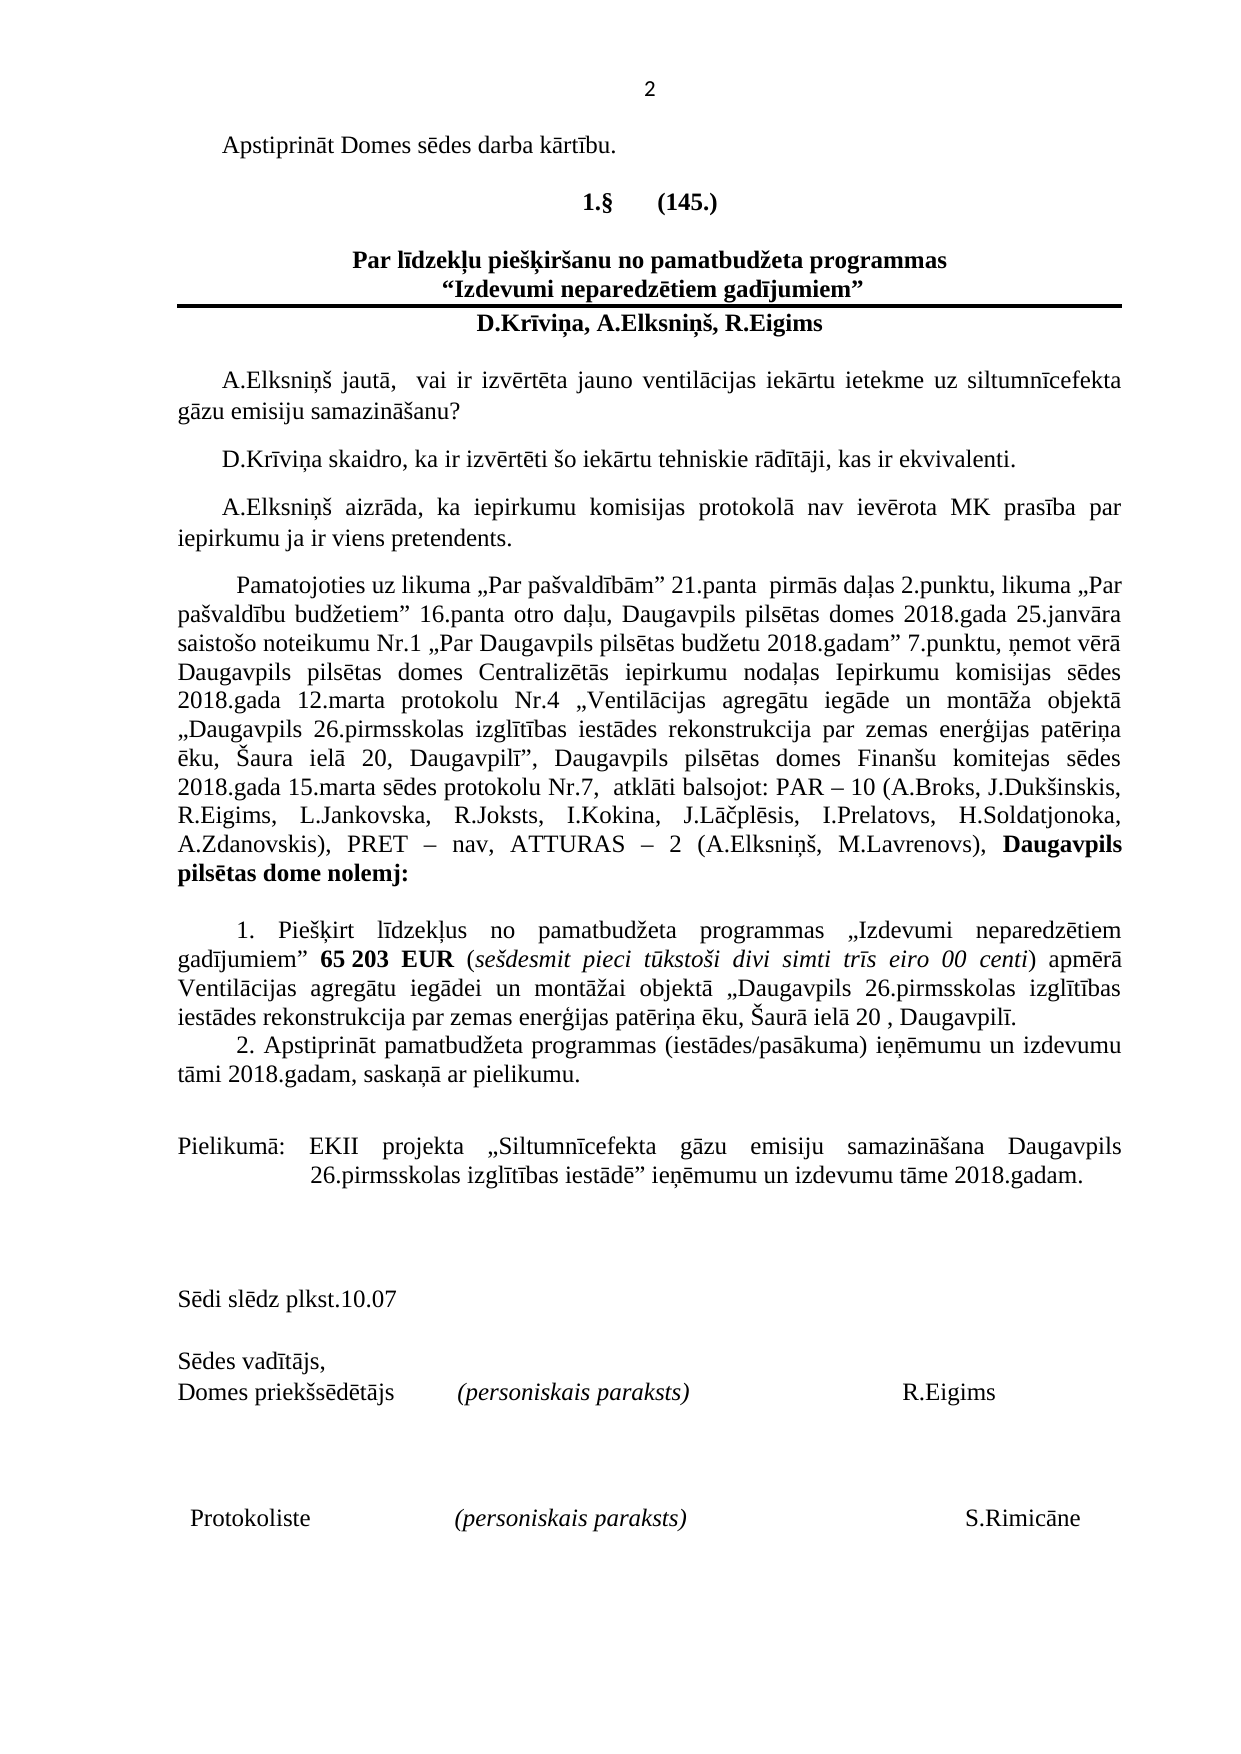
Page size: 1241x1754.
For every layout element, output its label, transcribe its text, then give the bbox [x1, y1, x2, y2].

text A.Elksniņš jautā, vai ir izvērtēta jauno ventilācijas iekārtu ietekme uz siltumnīcefekta gāzu emisiju samazināšanu? [177, 365, 1122, 425]
text 1.§ (145.) [177, 187, 1122, 216]
text Sēdes vadītājs, [177, 1346, 1122, 1375]
text Par līdzekļu piešķiršanu no pamatbudžeta programmas [177, 245, 1122, 274]
text Protokoliste (personiskais paraksts) S.Rimicāne [177, 1503, 1122, 1532]
text D.Krīviņa skaidro, ka ir izvērtēti šo iekārtu tehniskie rādītāji, kas ir ekvivalenti. [177, 444, 1122, 473]
text 1. Piešķirt līdzekļus no pamatbudžeta programmas „Izdevumi neparedzētiem gadījumiem” 65 203 EUR (sešdesmit pieci tūkstoši divi simti trīs eiro 00 centi) apmērā Ventilācijas agregātu iegādei un montāžai objektā „Daugavpils 26.pirmsskolas izglītības iestādes rekonstrukcija par zemas enerģijas patēriņa ēku, Šaurā ielā 20 , Daugavpilī. [177, 915, 1122, 1030]
text Domes priekšsēdētājs (personiskais paraksts) R.Eigims [177, 1377, 1122, 1406]
text 2. Apstiprināt pamatbudžeta programmas (iestādes/pasākuma) ieņēmumu un izdevumu tāmi 2018.gadam, saskaņā ar pielikumu. [177, 1030, 1122, 1088]
text D.Krīviņa, A.Elksniņš, R.Eigims [177, 308, 1122, 336]
text A.Elksniņš aizrāda, ka iepirkumu komisijas protokolā nav ievērota MK prasība par iepirkumu ja ir viens pretendents. [177, 492, 1122, 551]
text Apstiprināt Domes sēdes darba kārtību. [177, 130, 1122, 159]
text “Izdevumi neparedzētiem gadījumiem” [177, 274, 1122, 304]
text Pielikumā: EKII projekta „Siltumnīcefekta gāzu emisiju samazināšana Daugavpils 26.pirmsskolas izglītības iestādē” ieņēmumu un izdevumu tāme 2018.gadam. [177, 1131, 1122, 1188]
text Pamatojoties uz likuma „Par pašvaldībām” 21.panta pirmās daļas 2.punktu, likuma „Par pašvaldību budžetiem” 16.panta otro daļu, Daugavpils pilsētas domes 2018.gada 25.janvāra saistošo noteikumu Nr.1 „Par Daugavpils pilsētas budžetu 2018.gadam” 7.punktu, ņemot vērā Daugavpils pilsētas domes Centralizētās iepirkumu nodaļas Iepirkumu komisijas sēdes 2018.gada 12.marta protokolu Nr.4 „Ventilācijas agregātu iegāde un montāža objektā „Daugavpils 26.pirmsskolas izglītības iestādes rekonstrukcija par zemas enerģijas patēriņa ēku, Šaura ielā 20, Daugavpilī”, Daugavpils pilsētas domes Finanšu komitejas sēdes 2018.gada 15.marta sēdes protokolu Nr.7, atklāti balsojot: PAR – 10 (A.Broks, J.Dukšinskis, R.Eigims, L.Jankovska, R.Joksts, I.Kokina, J.Lāčplēsis, I.Prelatovs, H.Soldatjonoka, A.Zdanovskis), PRET – nav, ATTURAS – 2 (A.Elksniņš, M.Lavrenovs), Daugavpils pilsētas dome nolemj: [177, 570, 1122, 887]
text Sēdi slēdz plkst.10.07 [177, 1284, 1122, 1313]
